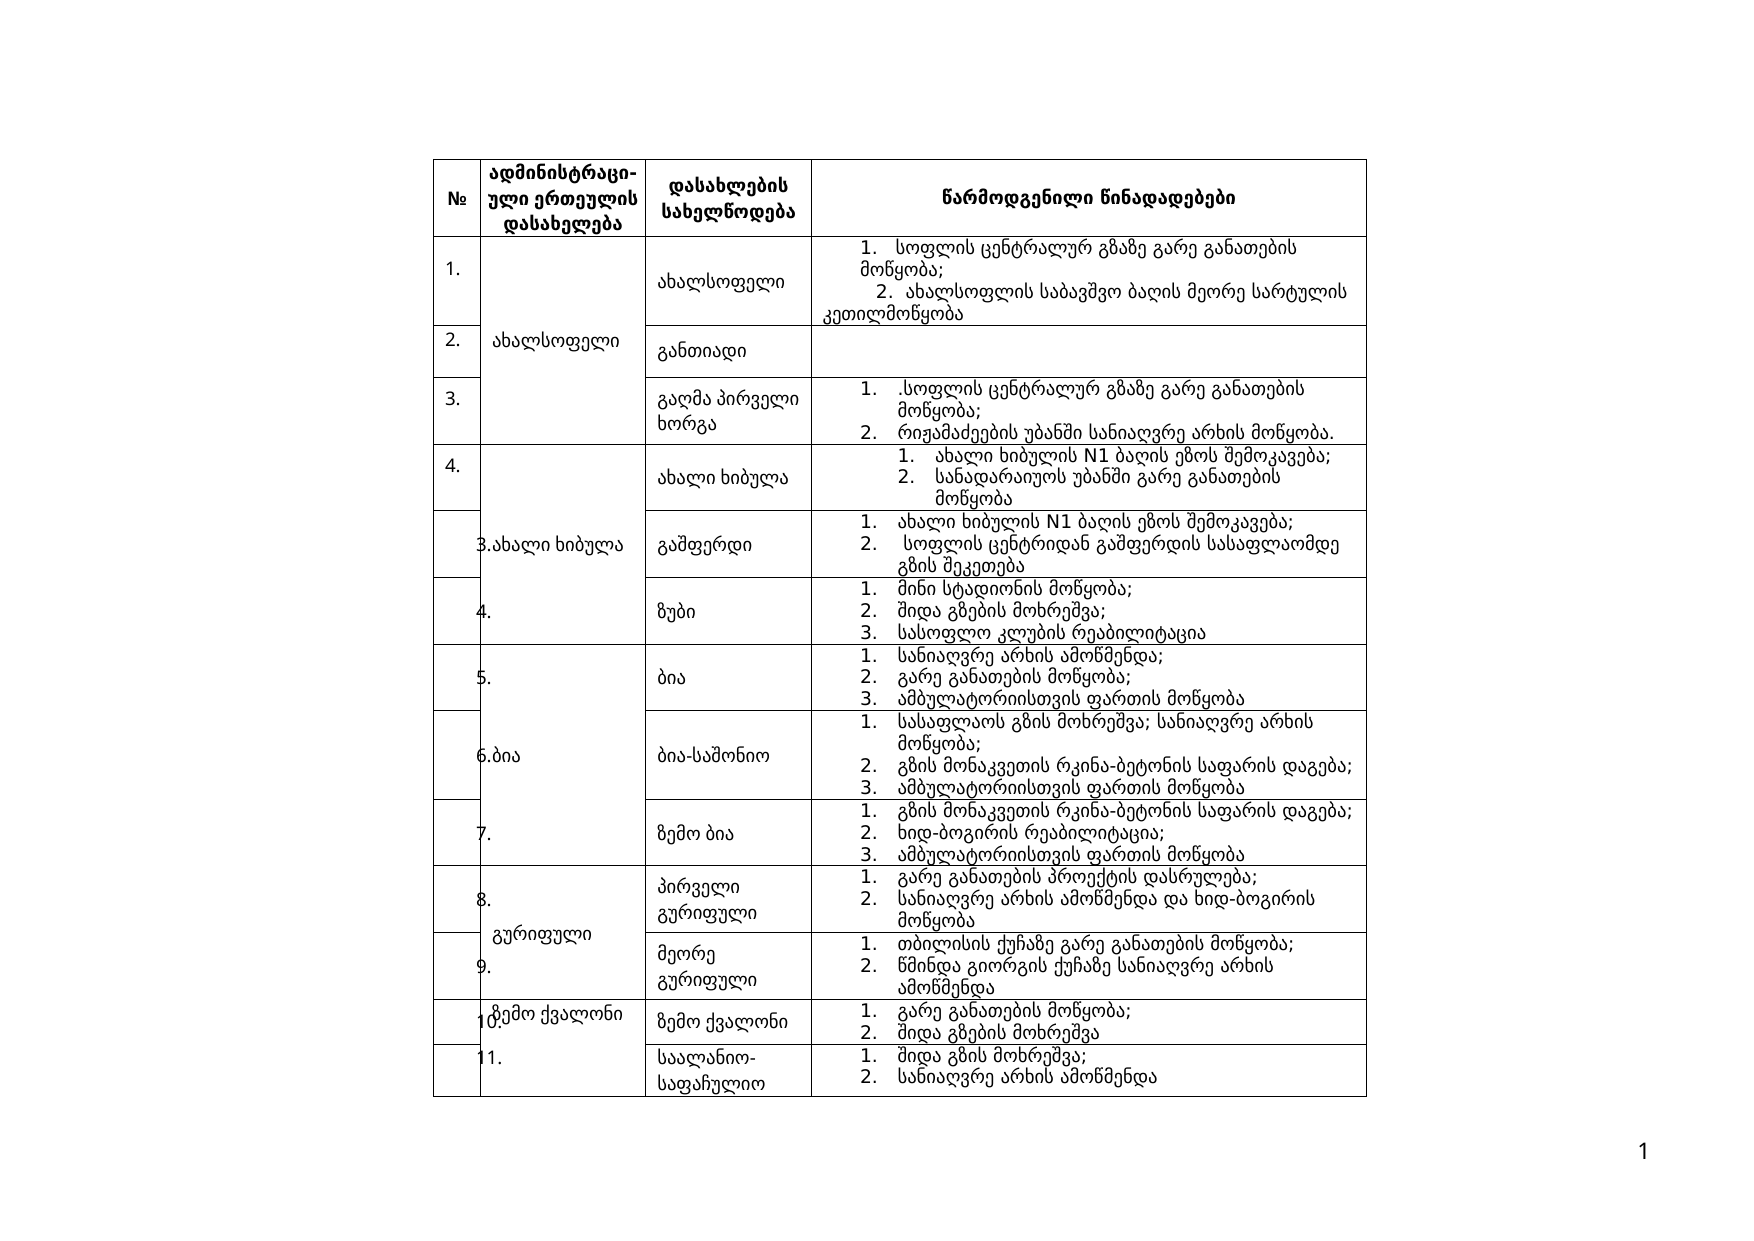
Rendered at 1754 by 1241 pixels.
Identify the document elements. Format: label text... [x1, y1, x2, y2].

table_header დასახლების სახელწოდება [646, 160, 811, 236]
table_cell ზუბი [646, 578, 811, 643]
table_cell ახალი ხიბულის N1 ბაღის ეზოს შემოკავება; სანადარაიუოს უბანში გარე განათების მოწყობა [812, 445, 1366, 510]
table_cell პირველი გურიფული [646, 866, 811, 932]
table_cell ბია-საშონიო [646, 711, 811, 799]
table_cell 1. სოფლის ცენტრალურ გზაზე გარე განათების მოწყობა; 2. ახალსოფლის საბავშვო ბაღის მეორე სარტულის კეთილმოწყობა [812, 237, 1366, 325]
table_cell ახალსოფელი [481, 237, 645, 443]
table_cell ბია [646, 645, 811, 710]
table_cell ახალი ხიბულა [481, 445, 645, 643]
table_cell ზემო ბია [646, 800, 811, 865]
table_cell საალანიო-საფაჩულიო [646, 1045, 811, 1096]
table_cell გარე განათების პროექტის დასრულება; სანიაღვრე არხის ამოწმენდა და ხიდ-ბოგირის მოწყობა [812, 866, 1366, 932]
table_cell .სოფლის ცენტრალურ გზაზე გარე განათების მოწყობა; რიჟამაძეების უბანში სანიაღვრე არხის მოწყობა. [812, 378, 1366, 443]
table_cell [434, 711, 480, 799]
table_cell ახალი ხიბულა [646, 445, 811, 510]
table_header წარმოდგენილი წინადადებები [812, 160, 1366, 236]
table_cell მინი სტადიონის მოწყობა; შიდა გზების მოხრეშვა; სასოფლო კლუბის რეაბილიტაცია [812, 578, 1366, 643]
table_cell მეორე გურიფული [646, 933, 811, 999]
table_cell გზის მონაკვეთის რკინა-ბეტონის საფარის დაგება; ხიდ-ბოგირის რეაბილიტაცია; ამბულატორიისთვის ფართის მოწყობა [812, 800, 1366, 865]
table_cell [434, 1000, 480, 1043]
table_header № [434, 160, 480, 236]
table_cell ზემო ქვალონი [646, 1000, 811, 1043]
table_cell გაღმა პირველი ხორგა [646, 378, 811, 443]
table_cell [434, 326, 480, 377]
table_cell გაშფერდი [646, 511, 811, 577]
table_cell შიდა გზის მოხრეშვა; სანიაღვრე არხის ამოწმენდა [812, 1045, 1366, 1096]
table_cell [434, 866, 480, 932]
table_cell გურიფული [481, 866, 645, 999]
table_cell [434, 237, 480, 325]
table_cell [434, 800, 480, 865]
table_cell ბია [481, 645, 645, 865]
table_cell [434, 511, 480, 577]
table_cell სანიაღვრე არხის ამოწმენდა; გარე განათების მოწყობა; ამბულატორიისთვის ფართის მოწყობა [812, 645, 1366, 710]
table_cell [812, 1000, 1366, 1043]
table_cell ახალი ხიბულის N1 ბაღის ეზოს შემოკავება; სოფლის ცენტრიდან გაშფერდის სასაფლაომდე გზის შეკეთება [812, 511, 1366, 577]
table_header ადმინისტრაცი-ული ერთეულის დასახელება [481, 160, 645, 236]
table_cell [434, 1045, 480, 1096]
table_cell [434, 578, 480, 643]
table_cell ახალსოფელი [646, 237, 811, 325]
table_cell [434, 645, 480, 710]
table_cell [434, 378, 480, 443]
table_cell განთიადი [646, 326, 811, 377]
table_cell [434, 933, 480, 999]
table_cell სასაფლაოს გზის მოხრეშვა; სანიაღვრე არხის მოწყობა; გზის მონაკვეთის რკინა-ბეტონის საფარის დაგება; ამბულატორიისთვის ფართის მოწყობა [812, 711, 1366, 799]
table_cell [434, 445, 480, 510]
table_cell თბილისის ქუჩაზე გარე განათების მოწყობა; წმინდა გიორგის ქუჩაზე სანიაღვრე არხის ამოწმენდა [812, 933, 1366, 999]
table_cell ზემო ქვალონი [481, 1000, 645, 1096]
table_cell [812, 326, 1366, 377]
